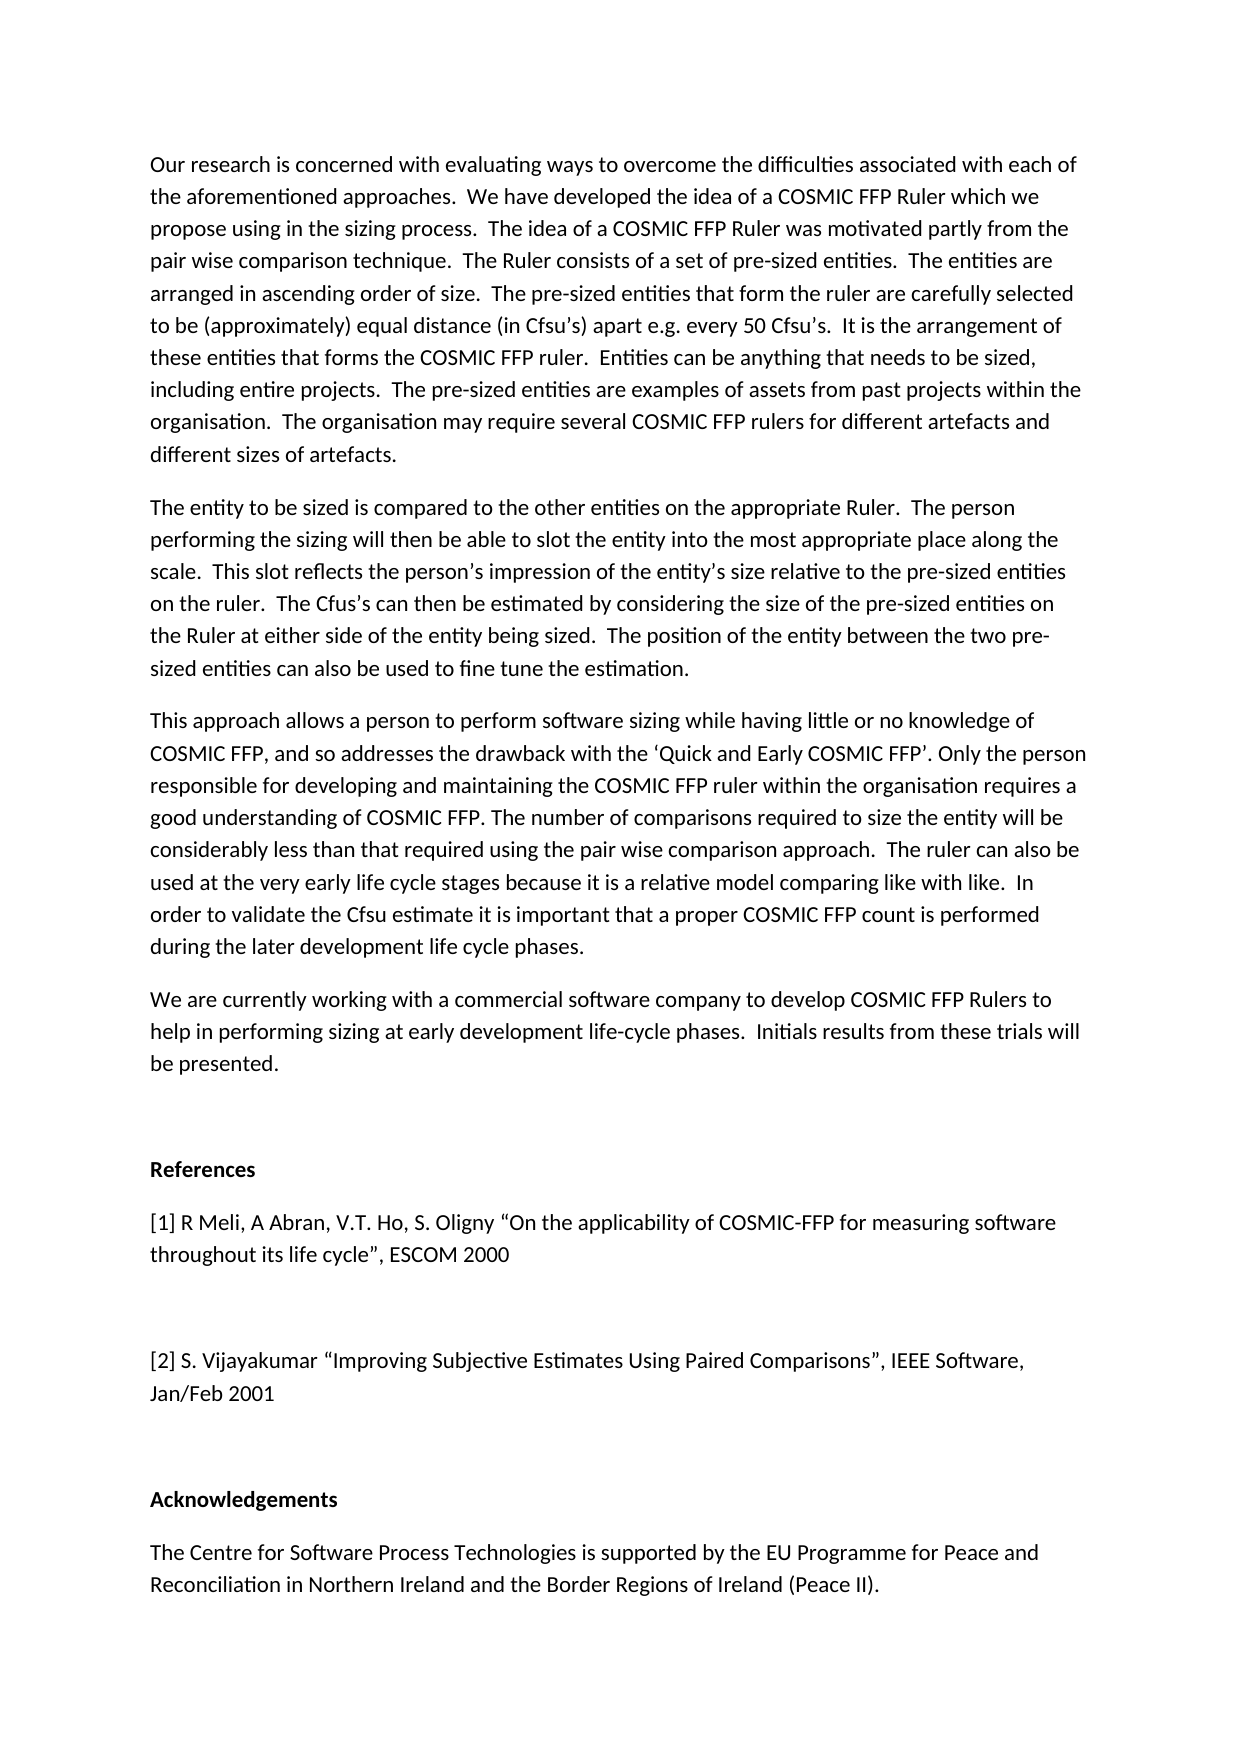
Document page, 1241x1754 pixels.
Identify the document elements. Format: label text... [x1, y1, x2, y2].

text References [150, 1155, 1090, 1183]
text This approach allows a person to perform software sizing while having little or no knowledge of COSMIC FFP, and so addresses the drawback with the ‘Quick and Early COSMIC FFP’. Only the person responsible for developing and maintaining the COSMIC FFP ruler within the organisation requires a good understanding of COSMIC FFP. The number of comparisons required to size the entity will be considerably less than that required using the pair wise comparison approach. The ruler can also be used at the very early life cycle stages because it is a relative model comparing like with like. In order to validate the Cfsu estimate it is important that a proper COSMIC FFP count is performed during the later development life cycle phases. [150, 707, 1090, 960]
text The Centre for Software Process Technologies is supported by the EU Programme for Peace and Reconciliation in Northern Ireland and the Border Regions of Ireland (Peace II). [150, 1538, 1090, 1598]
text The entity to be sized is compared to the other entities on the appropriate Ruler. The person performing the sizing will then be able to slot the entity into the most appropriate place along the scale. This slot reflects the person’s impression of the entity’s size relative to the pre-sized entities on the ruler. The Cfus’s can then be estimated by considering the size of the pre-sized entities on the Ruler at either side of the entity being sized. The position of the entity between the two pre-sized entities can also be used to fine tune the estimation. [150, 493, 1090, 682]
text Acknowledgements [150, 1485, 1090, 1513]
text [1] R Meli, A Abran, V.T. Ho, S. Oligny “On the applicability of COSMIC-FFP for measuring software throughout its life cycle”, ESCOM 2000 [150, 1208, 1090, 1269]
text We are currently working with a commercial software company to develop COSMIC FFP Rulers to help in performing sizing at early development life-cycle phases. Initials results from these trials will be presented. [150, 985, 1090, 1077]
text Our research is concerned with evaluating ways to overcome the difficulties associated with each of the aforementioned approaches. We have developed the idea of a COSMIC FFP Ruler which we propose using in the sizing process. The idea of a COSMIC FFP Ruler was motivated partly from the pair wise comparison technique. The Ruler consists of a set of pre-sized entities. The entities are arranged in ascending order of size. The pre-sized entities that form the ruler are carefully selected to be (approximately) equal distance (in Cfsu’s) apart e.g. every 50 Cfsu’s. It is the arrangement of these entities that forms the COSMIC FFP ruler. Entities can be anything that needs to be sized, including entire projects. The pre-sized entities are examples of assets from past projects within the organisation. The organisation may require several COSMIC FFP rulers for different artefacts and different sizes of artefacts. [150, 150, 1090, 468]
text [2] S. Vijayakumar “Improving Subjective Estimates Using Paired Comparisons”, IEEE Software, Jan/Feb 2001 [150, 1347, 1090, 1407]
